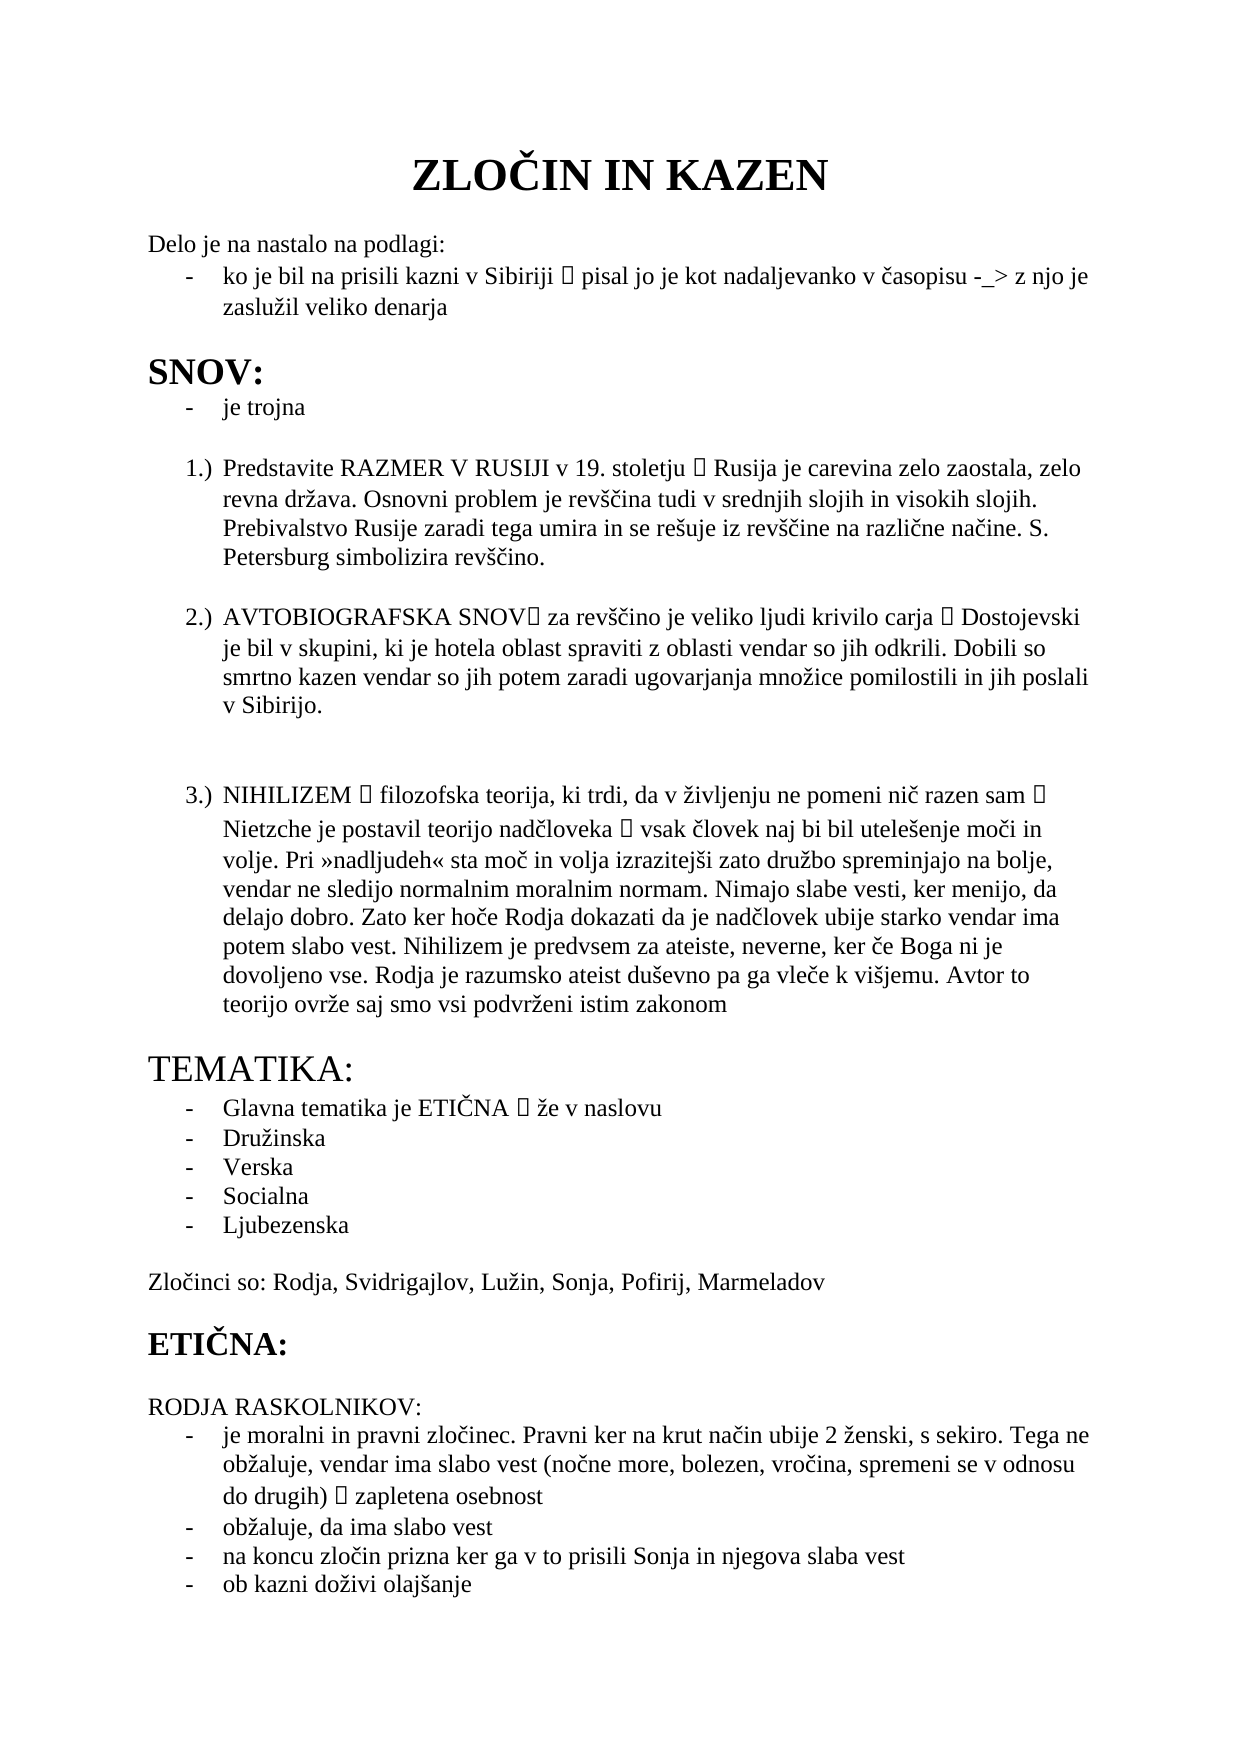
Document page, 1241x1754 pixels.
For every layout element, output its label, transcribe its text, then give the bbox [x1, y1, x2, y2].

list Socialna [185, 1181, 1093, 1210]
list ko je bil na prisili kazni v Sibiriji  pisal jo je kot nadaljevanko v časopisu -_> z njo je zaslužil veliko denarja [185, 258, 1093, 321]
list je trojna [185, 392, 1093, 421]
text TEMATIKA: [148, 1046, 1093, 1089]
list NIHILIZEM  filozofska teorija, ki trdi, da v življenju ne pomeni nič razen sam  Nietzche je postavil teorijo nadčloveka  vsak človek naj bi bil utelešenje moči in volje. Pri »nadljudeh« sta moč in volja izrazitejši zato družbo spreminjajo na bolje, vendar ne sledijo normalnim moralnim normam. Nimajo slabe vesti, ker menijo, da delajo dobro. Zato ker hoče Rodja dokazati da je nadčlovek ubije starko vendar ima potem slabo vest. Nihilizem je predvsem za ateiste, neverne, ker če Boga ni je dovoljeno vse. Rodja je razumsko ateist duševno pa ga vleče k višjemu. Avtor to teorijo ovrže saj smo vsi podvrženi istim zakonom [185, 777, 1093, 1017]
text Zločinci so: Rodja, Svidrigajlov, Lužin, Sonja, Pofirij, Marmeladov [148, 1267, 1093, 1296]
text Delo je na nastalo na podlagi: [148, 229, 1093, 258]
list AVTOBIOGRAFSKA SNOV za revščino je veliko ljudi krivilo carja  Dostojevski je bil v skupini, ki je hotela oblast spraviti z oblasti vendar so jih odkrili. Dobili so smrtno kazen vendar so jih potem zaradi ugovarjanja množice pomilostili in jih poslali v Sibirijo. [185, 599, 1093, 719]
list Glavna tematika je ETIČNA  že v naslovu [185, 1089, 1093, 1123]
list ob kazni doživi olajšanje [185, 1569, 1093, 1598]
text SNOV: [148, 349, 1093, 392]
list Predstavite RAZMER V RUSIJI v 19. stoletju  Rusija je carevina zelo zaostala, zelo revna država. Osnovni problem je revščina tudi v srednjih slojih in visokih slojih. Prebivalstvo Rusije zaradi tega umira in se rešuje iz revščine na različne načine. S. Petersburg simbolizira revščino. [185, 450, 1093, 570]
list obžaluje, da ima slabo vest [185, 1512, 1093, 1541]
list Družinska [185, 1123, 1093, 1152]
list na koncu zločin prizna ker ga v to prisili Sonja in njegova slaba vest [185, 1541, 1093, 1569]
text ZLOČIN IN KAZEN [148, 148, 1093, 200]
text RODJA RASKOLNIKOV: [148, 1392, 1093, 1421]
list Verska [185, 1152, 1093, 1181]
list Ljubezenska [185, 1210, 1093, 1238]
list je moralni in pravni zločinec. Pravni ker na krut način ubije 2 ženski, s sekiro. Tega ne obžaluje, vendar ima slabo vest (nočne more, bolezen, vročina, spremeni se v odnosu do drugih)  zapletena osebnost [185, 1421, 1093, 1512]
text ETIČNA: [148, 1325, 1093, 1363]
